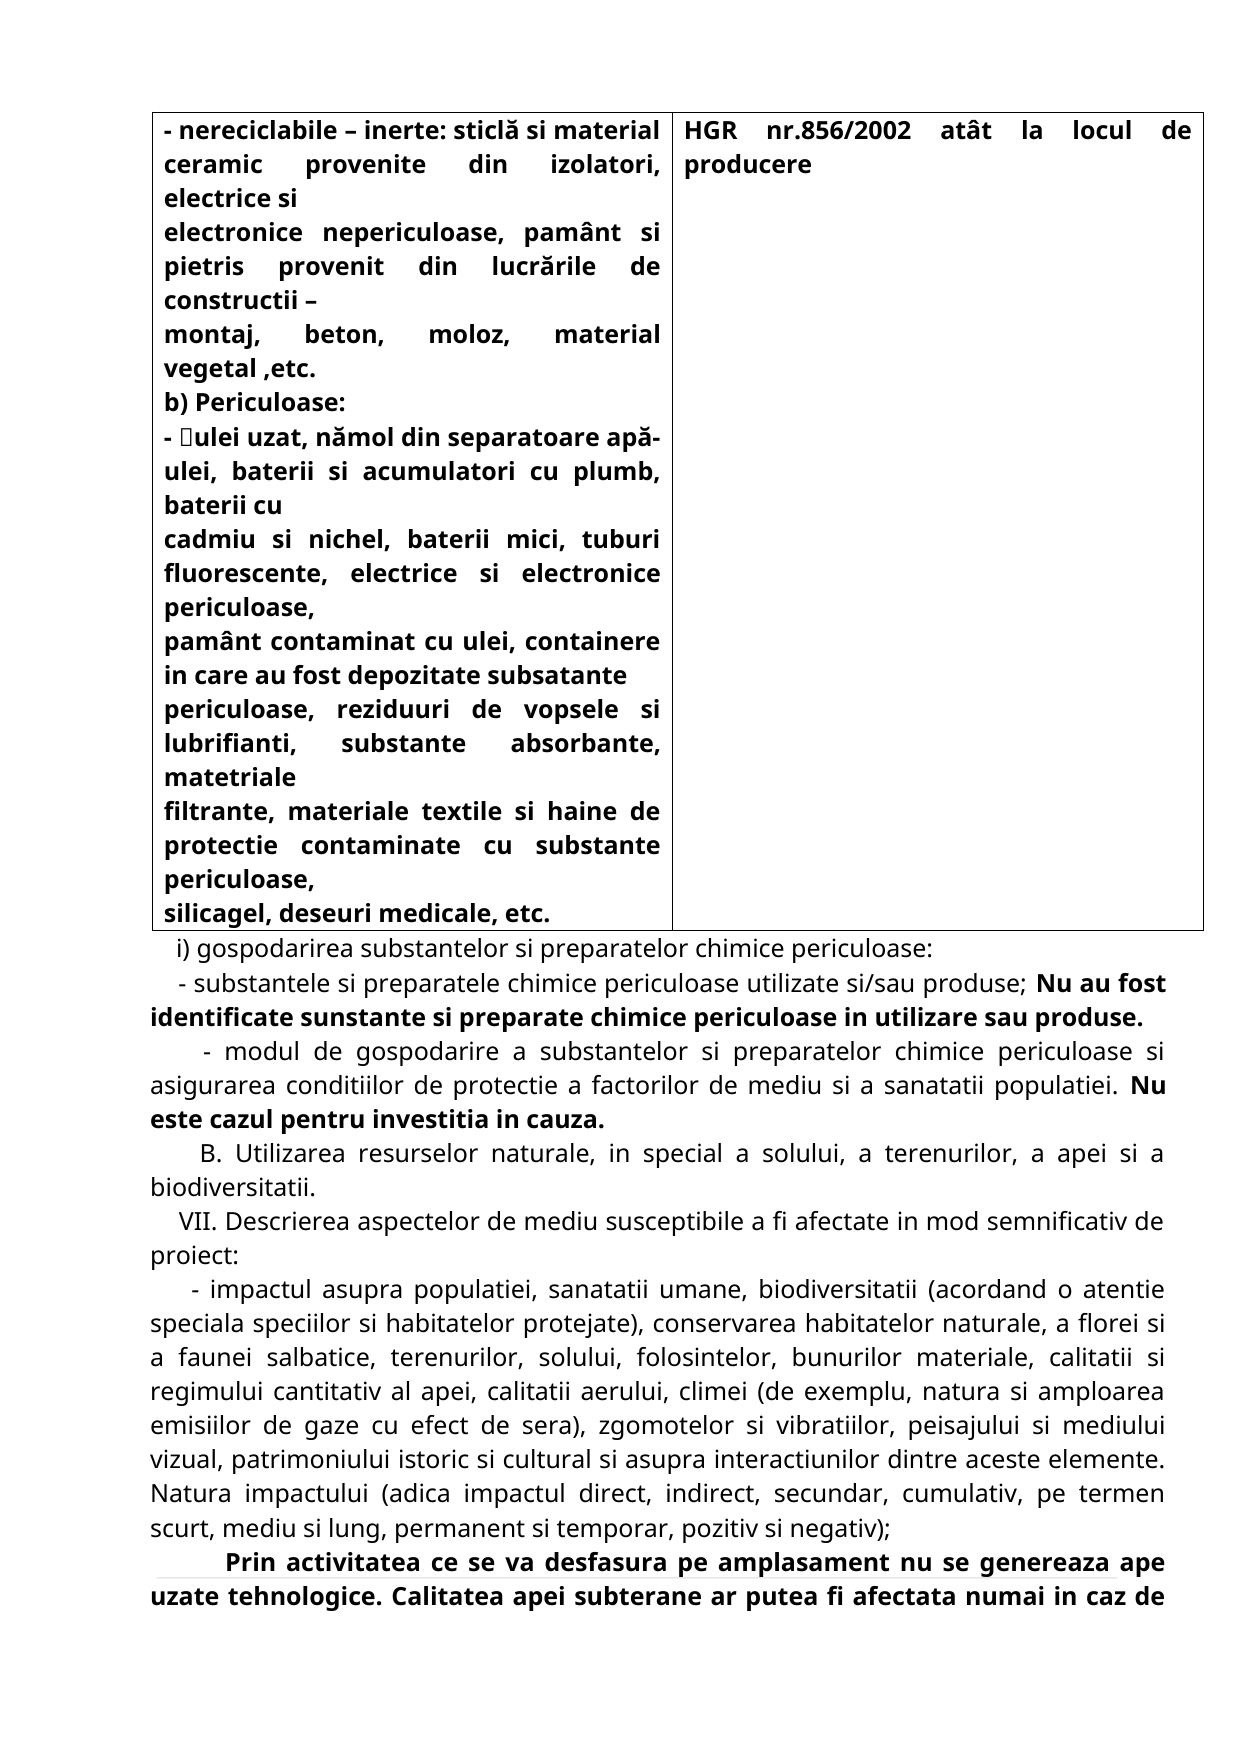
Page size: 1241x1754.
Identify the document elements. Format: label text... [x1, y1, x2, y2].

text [150, 1544, 1167, 1612]
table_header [153, 113, 672, 930]
text - impactul asupra populatiei, sanatatii umane, biodiversitatii (acordand o atentie speciala speciilor si habitatelor protejate), conservarea habitatelor naturale, a florei si a faunei salbatice, terenurilor, solului, folosintelor, bunurilor materiale, calitatii si regimului cantitativ al apei, calitatii aerului, climei (de exemplu, natura si amploarea emisiilor de gaze cu efect de sera), zgomotelor si vibratiilor, peisajului si mediului vizual, patrimoniului istoric si cultural si asupra interactiunilor dintre aceste elemente. Natura impactului (adica impactul direct, indirect, secundar, cumulativ, pe termen scurt, mediu si lung, permanent si temporar, pozitiv si negativ); [150, 1272, 1167, 1544]
text - modul de gospodarire a substantelor si preparatelor chimice periculoase si asigurarea conditiilor de protectie a factorilor de mediu si a sanatatii populatiei. Nu este cazul pentru investitia in cauza. [150, 1033, 1167, 1136]
text i) gospodarirea substantelor si preparatelor chimice periculoase: [150, 931, 1167, 965]
text VII. Descrierea aspectelor de mediu susceptibile a fi afectate in mod semnificativ de proiect: [150, 1204, 1167, 1272]
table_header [673, 113, 1203, 930]
text - substantele si preparatele chimice periculoase utilizate si/sau produse; Nu au fost identificate sunstante si preparate chimice periculoase in utilizare sau produse. [150, 965, 1167, 1033]
text B. Utilizarea resurselor naturale, in special a solului, a terenurilor, a apei si a biodiversitatii. [150, 1136, 1167, 1204]
